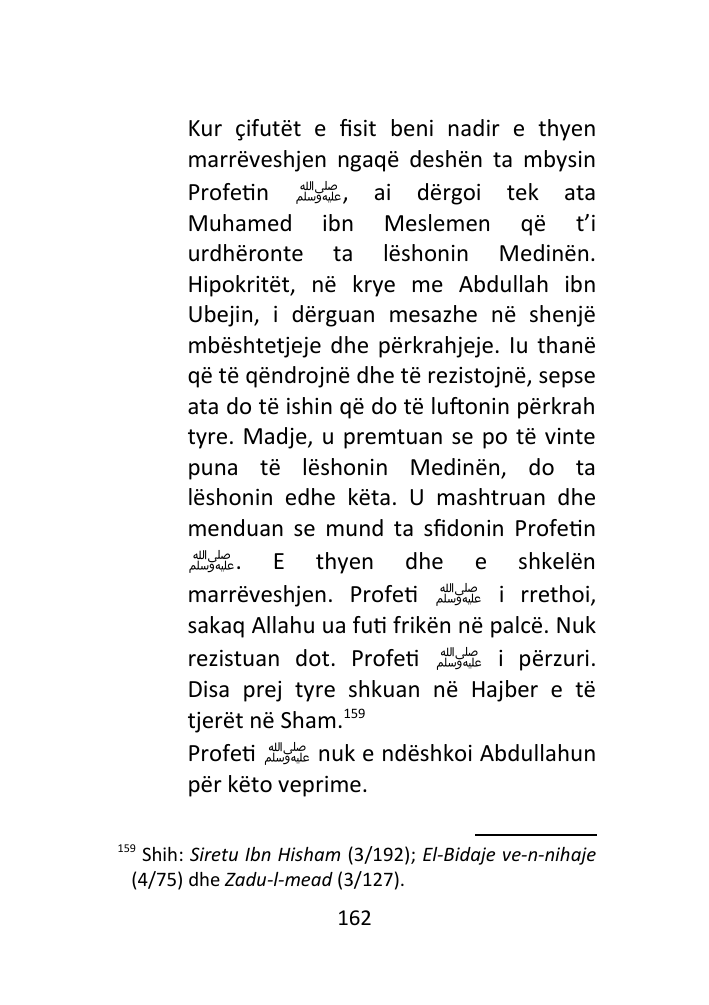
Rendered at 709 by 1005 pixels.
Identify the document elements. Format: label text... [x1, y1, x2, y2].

text Profeti ﷺ nuk e ndëshkoi Abdullahun për këto veprime. [187, 735, 597, 799]
text Kur çifutët e fisit beni nadir e thyen marrëveshjen ngaqë deshën ta mbysin Profetin ﷺ, ai dërgoi tek ata Muhamed ibn Meslemen që t’i urdhëronte ta lëshonin Medinën. Hipokritët, në krye me Abdullah ibn Ubejin, i dërguan mesazhe në shenjë mbështetjeje dhe përkrahjeje. Iu thanë që të qëndrojnë dhe të rezistojnë, sepse ata do të ishin që do të luftonin përkrah tyre. Madje, u premtuan se po të vinte puna të lëshonin Medinën, do ta lëshonin edhe këta. U mashtruan dhe menduan se mund ta sfidonin Profetin ﷺ. E thyen dhe e shkelën marrëveshjen. Profeti ﷺ i rrethoi, sakaq Allahu ua futi frikën në palcë. Nuk rezistuan dot. Profeti ﷺ i përzuri. Disa prej tyre shkuan në Hajber e të tjerët në Sham. [187, 112, 597, 735]
